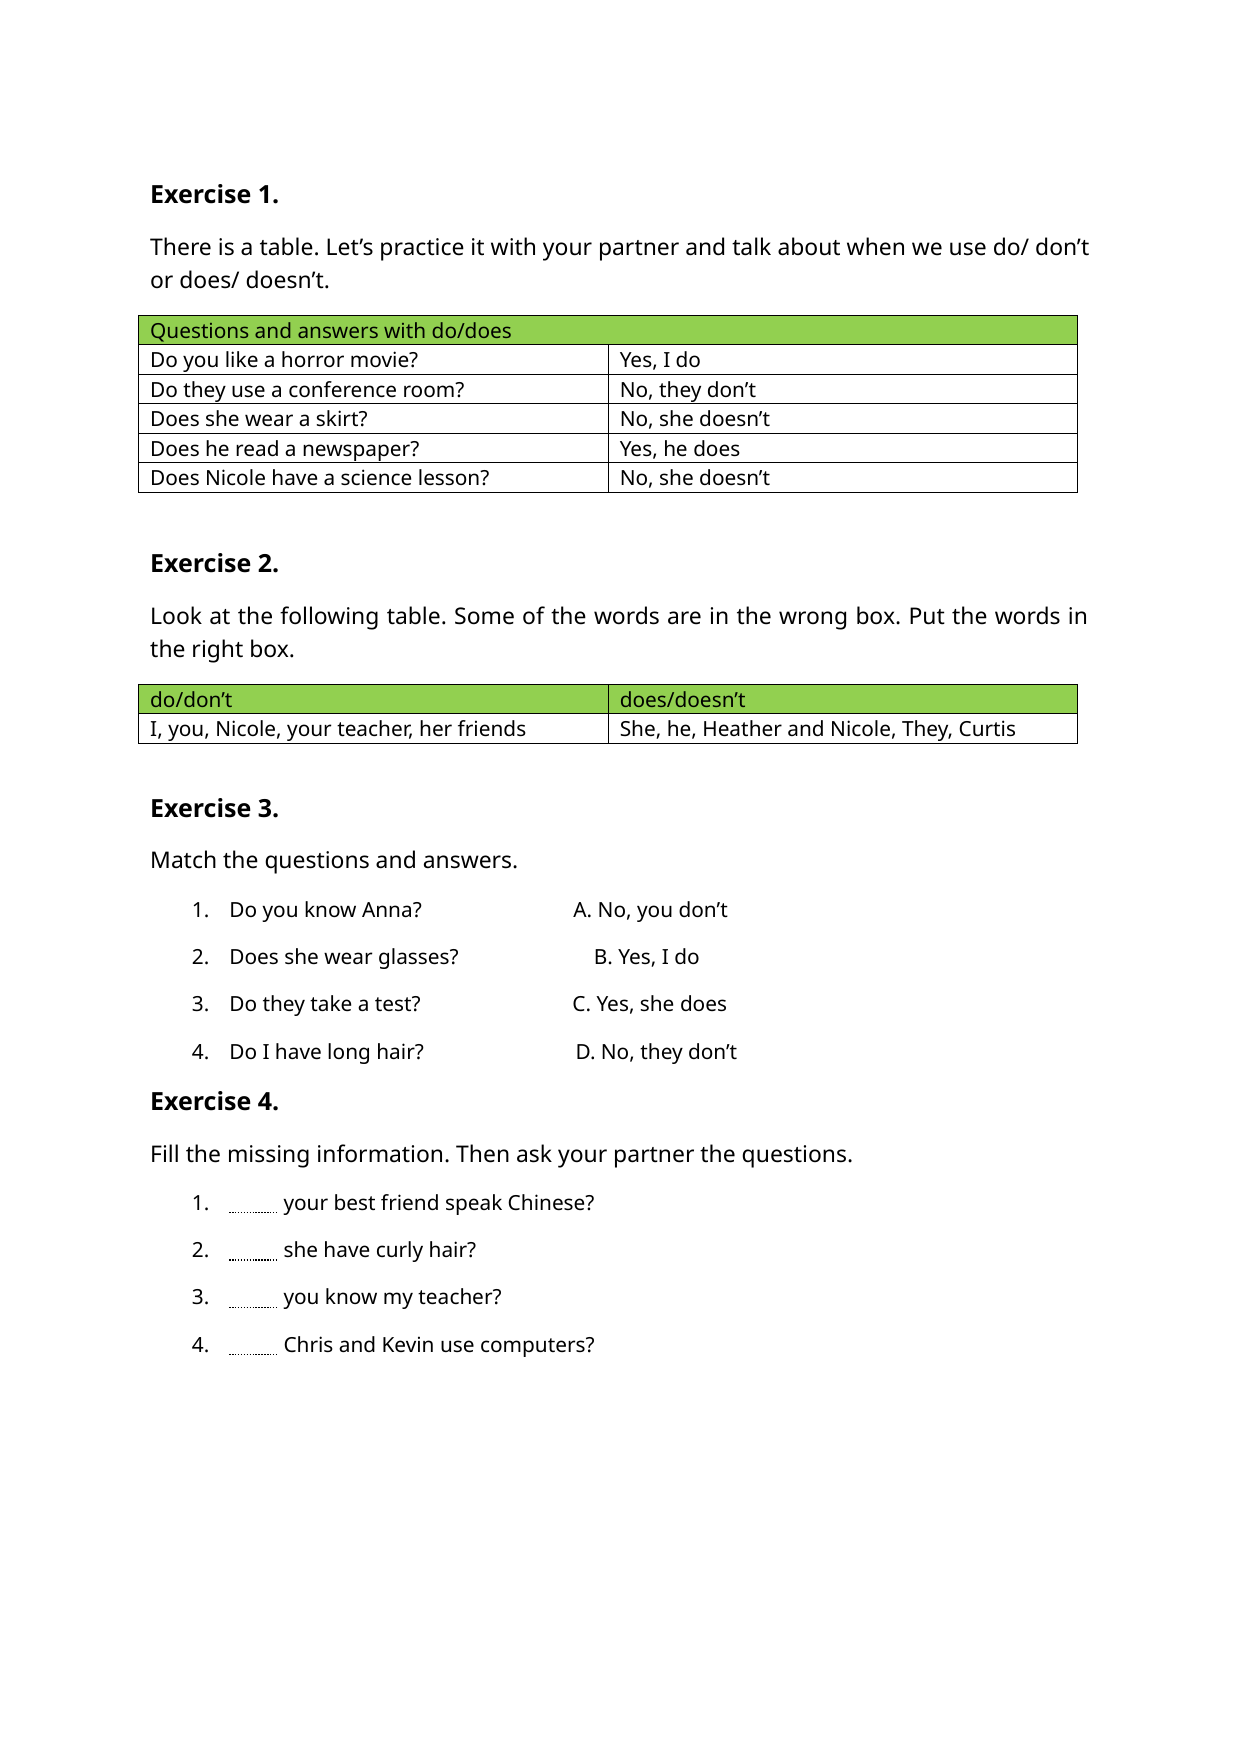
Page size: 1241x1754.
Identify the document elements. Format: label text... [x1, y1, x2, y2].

table_cell No, she doesn’t [609, 463, 1077, 492]
list Does she wear glasses? B. Yes, I do [192, 942, 1090, 971]
table_cell Does Nicole have a science lesson? [139, 463, 608, 492]
text Exercise 1. [150, 177, 1090, 211]
text Fill the missing information. Then ask your partner the questions. [150, 1137, 1090, 1169]
text Exercise 4. [150, 1084, 1090, 1118]
table_cell Do you like a horror movie? [139, 345, 608, 374]
table_header do/don’t [139, 685, 608, 713]
table_cell Yes, I do [609, 345, 1077, 374]
table_cell Does he read a newspaper? [139, 434, 608, 462]
text Exercise 3. [150, 791, 1090, 825]
table_cell Does she wear a skirt? [139, 404, 608, 433]
table_cell No, they don’t [609, 375, 1077, 403]
list Do you know Anna? A. No, you don’t [192, 895, 1090, 923]
table_header Questions and answers with do/does [139, 316, 1077, 344]
list you know my teacher? [192, 1282, 1090, 1311]
table_cell Do they use a conference room? [139, 375, 608, 403]
list she have curly hair? [192, 1235, 1090, 1264]
text Match the questions and answers. [150, 844, 1090, 876]
text There is a table. Let’s practice it with your partner and talk about when we use do/ don’t or does/ doesn’t. [150, 231, 1090, 296]
table_cell No, she doesn’t [609, 404, 1077, 433]
table_cell I, you, Nicole, your teacher, her friends [139, 714, 608, 743]
list Chris and Kevin use computers? [192, 1330, 1090, 1358]
table_cell She, he, Heather and Nicole, They, Curtis [609, 714, 1077, 743]
list Do they take a test? C. Yes, she does [192, 989, 1090, 1018]
list your best friend speak Chinese? [192, 1188, 1090, 1216]
table_header does/doesn’t [609, 685, 1077, 713]
text Look at the following table. Some of the words are in the wrong box. Put the words in the right box. [150, 599, 1090, 664]
text Exercise 2. [150, 546, 1090, 580]
list Do I have long hair? D. No, they don’t [192, 1037, 1090, 1065]
table_cell Yes, he does [609, 434, 1077, 462]
